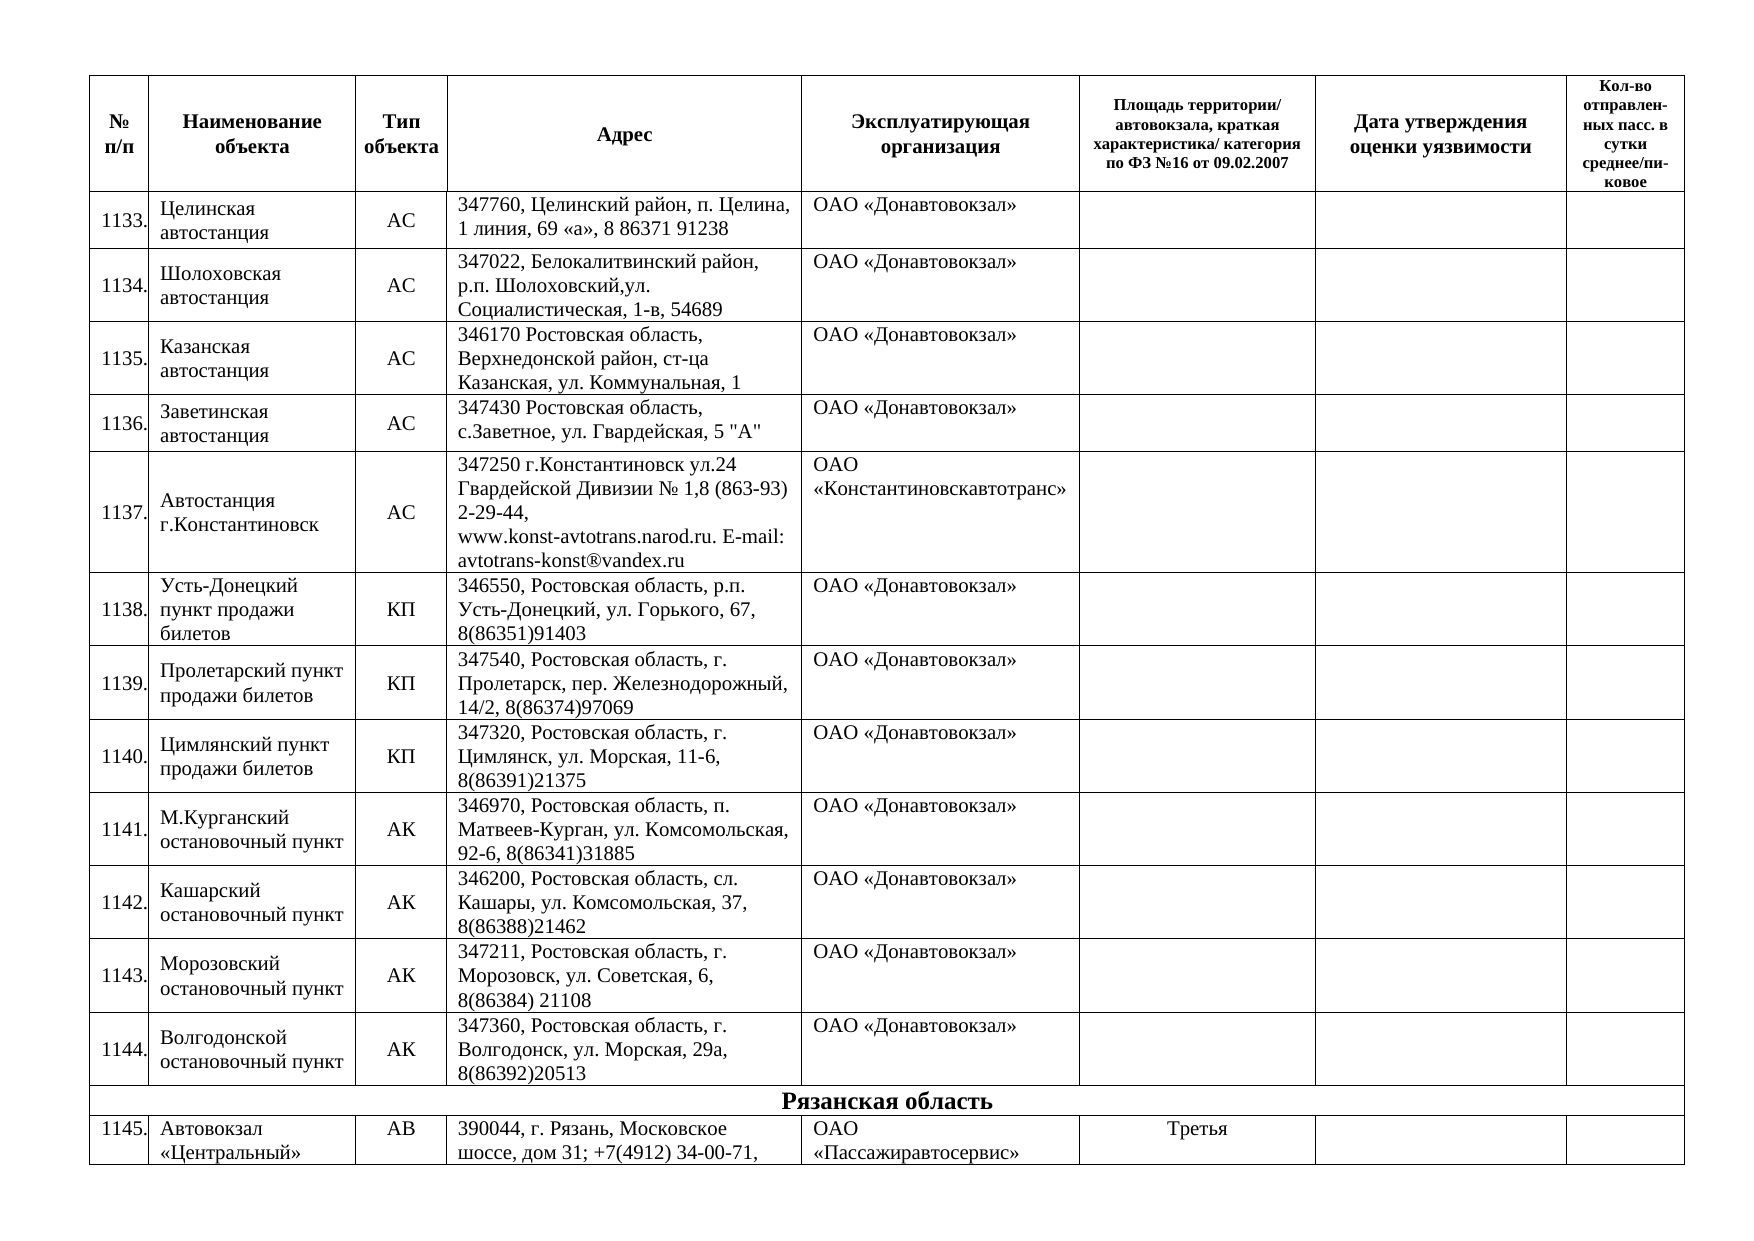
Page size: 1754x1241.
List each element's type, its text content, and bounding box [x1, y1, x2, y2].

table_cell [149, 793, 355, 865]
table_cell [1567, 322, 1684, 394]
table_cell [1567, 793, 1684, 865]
table_header Кол-во отправлен-ных пасс. в сутки среднее/пи-ковое [1567, 76, 1684, 191]
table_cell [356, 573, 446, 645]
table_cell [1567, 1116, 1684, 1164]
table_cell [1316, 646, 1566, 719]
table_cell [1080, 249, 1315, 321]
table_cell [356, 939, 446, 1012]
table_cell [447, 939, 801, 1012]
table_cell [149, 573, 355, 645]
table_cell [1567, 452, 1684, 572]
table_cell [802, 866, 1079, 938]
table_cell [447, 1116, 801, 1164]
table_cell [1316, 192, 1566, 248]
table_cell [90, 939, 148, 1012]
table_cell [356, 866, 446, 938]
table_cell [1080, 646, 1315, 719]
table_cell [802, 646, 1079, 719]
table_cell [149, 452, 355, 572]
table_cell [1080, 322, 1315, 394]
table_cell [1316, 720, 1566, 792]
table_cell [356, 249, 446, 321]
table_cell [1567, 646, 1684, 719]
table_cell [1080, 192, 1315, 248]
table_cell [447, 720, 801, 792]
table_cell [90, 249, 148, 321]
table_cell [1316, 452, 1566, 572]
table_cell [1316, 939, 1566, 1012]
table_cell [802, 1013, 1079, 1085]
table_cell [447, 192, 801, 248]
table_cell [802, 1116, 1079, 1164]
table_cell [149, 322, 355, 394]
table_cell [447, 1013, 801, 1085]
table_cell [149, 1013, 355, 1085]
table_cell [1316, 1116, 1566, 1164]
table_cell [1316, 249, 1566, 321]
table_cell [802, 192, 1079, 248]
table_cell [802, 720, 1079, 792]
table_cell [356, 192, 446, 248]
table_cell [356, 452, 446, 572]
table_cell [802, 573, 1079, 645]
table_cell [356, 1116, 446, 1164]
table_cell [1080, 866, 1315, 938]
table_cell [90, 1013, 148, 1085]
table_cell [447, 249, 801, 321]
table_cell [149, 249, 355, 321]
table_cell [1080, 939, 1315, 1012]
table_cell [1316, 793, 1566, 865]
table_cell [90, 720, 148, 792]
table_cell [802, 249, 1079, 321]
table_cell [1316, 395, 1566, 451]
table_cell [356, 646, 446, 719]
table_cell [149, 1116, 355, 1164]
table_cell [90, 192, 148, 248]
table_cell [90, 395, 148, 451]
table_header Наименование объекта [149, 76, 355, 191]
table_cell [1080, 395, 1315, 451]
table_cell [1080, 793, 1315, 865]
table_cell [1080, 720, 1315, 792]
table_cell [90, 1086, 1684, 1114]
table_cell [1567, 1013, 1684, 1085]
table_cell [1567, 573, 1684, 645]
table_header Дата утверждения оценки уязвимости [1316, 76, 1566, 191]
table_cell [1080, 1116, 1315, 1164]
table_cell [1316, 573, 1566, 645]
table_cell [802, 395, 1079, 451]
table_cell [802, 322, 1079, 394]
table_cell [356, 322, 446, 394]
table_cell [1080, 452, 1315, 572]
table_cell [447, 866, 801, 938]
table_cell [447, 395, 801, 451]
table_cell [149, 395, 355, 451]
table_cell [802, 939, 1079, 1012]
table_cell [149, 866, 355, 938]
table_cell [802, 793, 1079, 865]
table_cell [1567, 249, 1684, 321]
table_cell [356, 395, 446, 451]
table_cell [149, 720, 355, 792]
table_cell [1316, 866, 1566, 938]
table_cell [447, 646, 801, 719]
table_header Площадь территории/ автовокзала, краткая характеристика/ категория по ФЗ №16 от 09.02.2007 [1080, 76, 1315, 191]
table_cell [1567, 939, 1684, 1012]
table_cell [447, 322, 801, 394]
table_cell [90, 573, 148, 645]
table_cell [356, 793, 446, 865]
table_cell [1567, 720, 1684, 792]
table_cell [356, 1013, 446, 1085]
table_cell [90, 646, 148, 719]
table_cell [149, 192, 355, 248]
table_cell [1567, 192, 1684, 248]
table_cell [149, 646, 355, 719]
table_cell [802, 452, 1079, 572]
table_header Эксплуатирующая организация [802, 76, 1079, 191]
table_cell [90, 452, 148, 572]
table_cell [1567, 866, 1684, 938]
table_header Тип объекта [356, 76, 447, 191]
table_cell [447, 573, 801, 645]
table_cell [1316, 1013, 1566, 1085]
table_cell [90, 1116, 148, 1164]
table_header Адрес [448, 76, 801, 191]
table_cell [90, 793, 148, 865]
table_header № п/п [90, 76, 148, 191]
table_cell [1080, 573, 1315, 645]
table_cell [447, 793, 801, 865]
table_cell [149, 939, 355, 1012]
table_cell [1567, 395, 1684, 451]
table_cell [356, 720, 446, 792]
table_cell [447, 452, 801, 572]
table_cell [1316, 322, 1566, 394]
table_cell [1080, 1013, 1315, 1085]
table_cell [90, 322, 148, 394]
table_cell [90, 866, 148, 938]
